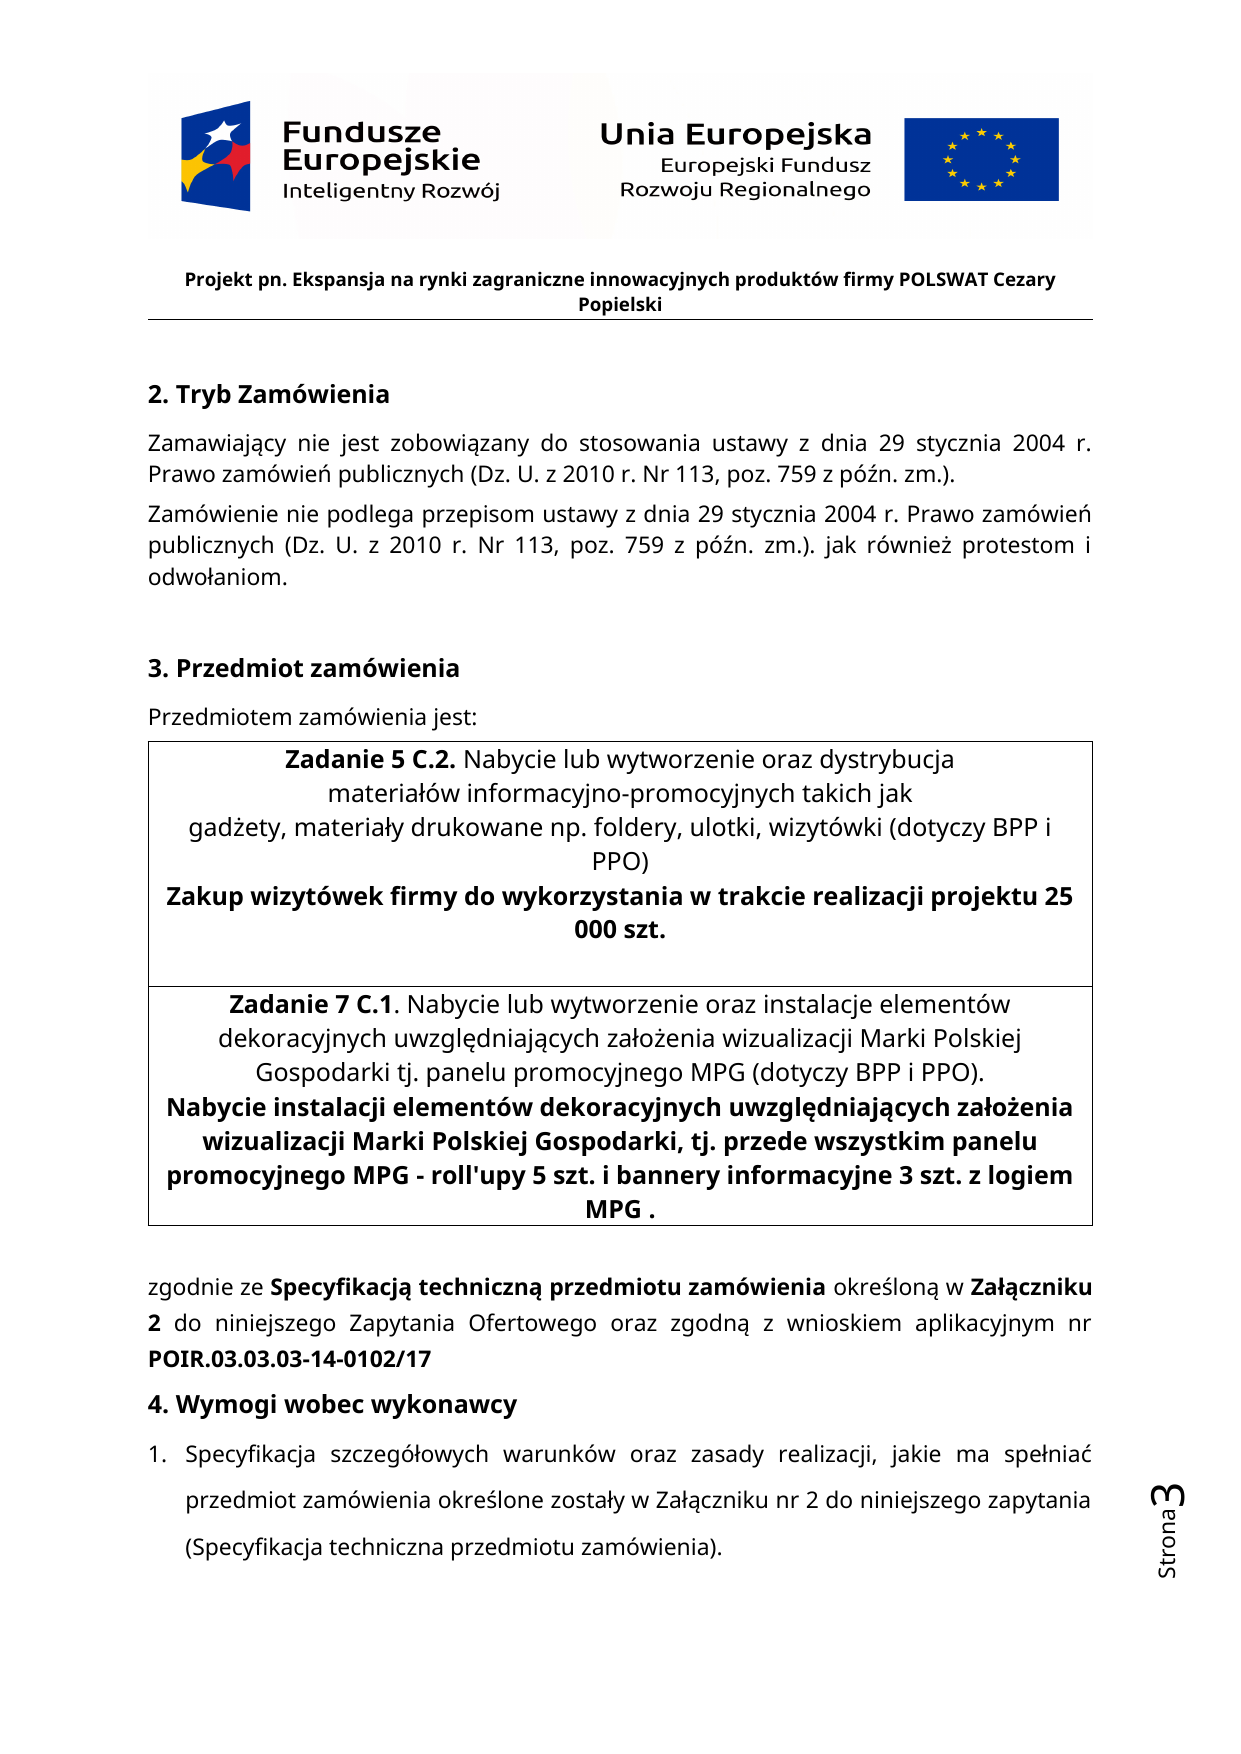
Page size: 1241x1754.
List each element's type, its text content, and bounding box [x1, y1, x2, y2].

text 2. Tryb Zamówienia [148, 376, 1093, 411]
text 3. Przedmiot zamówienia [148, 651, 1093, 684]
text Zamawiający nie jest zobowiązany do stosowania ustawy z dnia 29 stycznia 2004 r. Prawo zamówień publicznych (Dz. U. z 2010 r. Nr 113, poz. 759 z późn. zm.). [148, 427, 1093, 490]
table_cell Zadanie 7 C.1. Nabycie lub wytworzenie oraz instalacje elementów dekoracyjnych uwzględniających założenia wizualizacji Marki Polskiej Gospodarki tj. panelu promocyjnego MPG (dotyczy BPP i PPO). Nabycie instalacji elementów dekoracyjnych uwzględniających założenia wizualizacji Marki Polskiej Gospodarki, tj. przede wszystkim panelu promocyjnego MPG - roll'upy 5 szt. i bannery informacyjne 3 szt. z logiem MPG . [149, 987, 1092, 1225]
text zgodnie ze Specyfikacją techniczną przedmiotu zamówienia określoną w Załączniku 2 do niniejszego Zapytania Ofertowego oraz zgodną z wnioskiem aplikacyjnym nr POIR.03.03.03-14-0102/17 [148, 1271, 1093, 1374]
text 4. Wymogi wobec wykonawcy [148, 1387, 1093, 1421]
picture [147, 73, 1093, 239]
table_header Zadanie 5 C.2. Nabycie lub wytworzenie oraz dystrybucja materiałów informacyjno-promocyjnych takich jak gadżety, materiały drukowane np. foldery, ulotki, wizytówki (dotyczy BPP i PPO) Zakup wizytówek firmy do wykorzystania w trakcie realizacji projektu 25 000 szt. [149, 742, 1092, 986]
list Specyfikacja szczegółowych warunków oraz zasady realizacji, jakie ma spełniać przedmiot zamówienia określone zostały w Załączniku nr 2 do niniejszego zapytania (Specyfikacja techniczna przedmiotu zamówienia). [148, 1438, 1093, 1563]
text Zamówienie nie podlega przepisom ustawy z dnia 29 stycznia 2004 r. Prawo zamówień publicznych (Dz. U. z 2010 r. Nr 113, poz. 759 z późn. zm.). jak również protestom i odwołaniom. [148, 498, 1093, 592]
text Przedmiotem zamówienia jest: [148, 701, 1093, 732]
